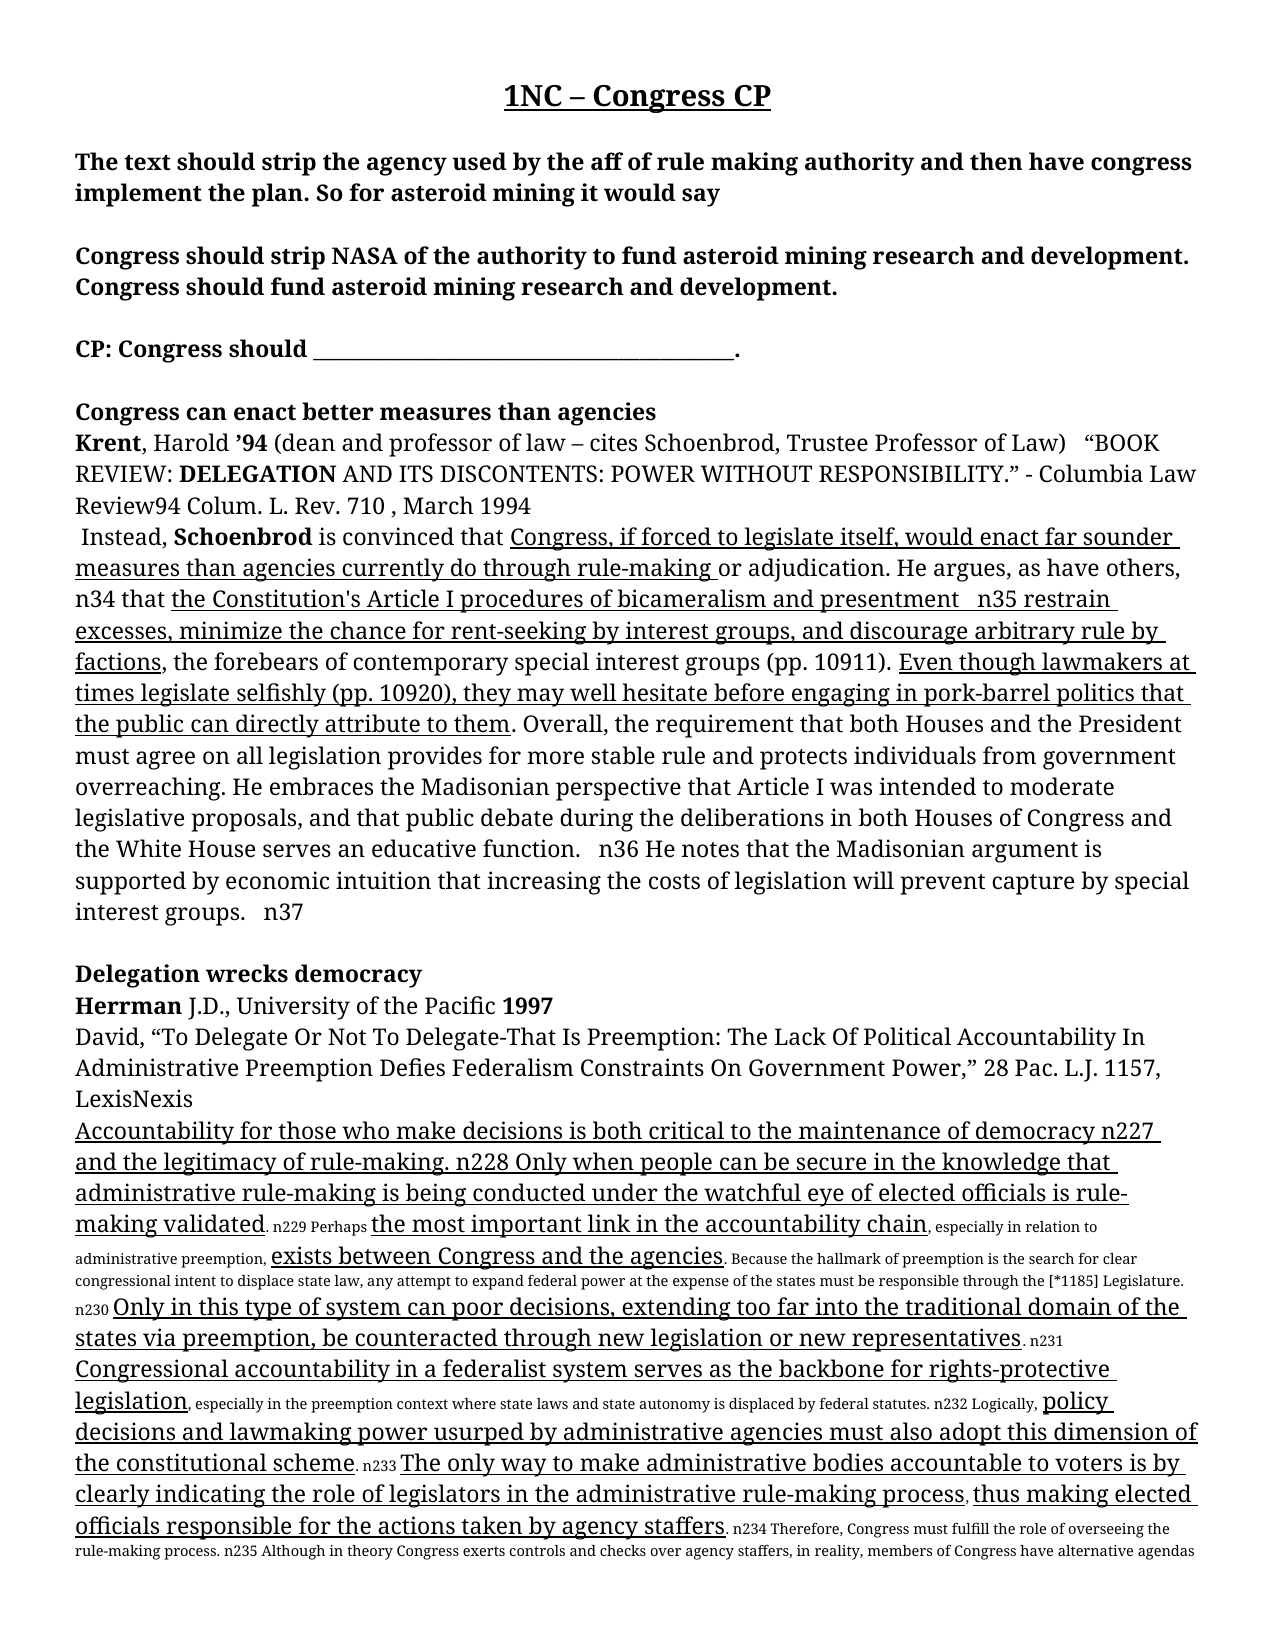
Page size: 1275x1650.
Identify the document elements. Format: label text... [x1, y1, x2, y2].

text Instead, Schoenbrod is convinced that Congress, if forced to legislate itself, would enact far sounder measures than agencies currently do through rule-making or adjudication. He argues, as have others, n34 that the Constitution's Article I procedures of bicameralism and presentment n35 restrain excesses, minimize the chance for rent-seeking by interest groups, and discourage arbitrary rule by factions, the forebears of contemporary special interest groups (pp. 10911). Even though lawmakers at times legislate selfishly (pp. 10920), they may well hesitate before engaging in pork-barrel politics that the public can directly attribute to them. Overall, the requirement that both Houses and the President must agree on all legislation provides for more stable rule and protects individuals from government overreaching. He embraces the Madisonian perspective that Article I was intended to moderate legislative proposals, and that public debate during the deliberations in both Houses of Congress and the White House serves an educative function. n36 He notes that the Madisonian argument is supported by economic intuition that increasing the costs of legislation will prevent capture by special interest groups. n37 [75, 521, 1200, 927]
text Congress should strip NASA of the authority to fund asteroid mining research and development. Congress should fund asteroid mining research and development. [75, 208, 1200, 302]
text CP: Congress should ________________________________________. [75, 333, 1200, 365]
text Delegation wrecks democracy [75, 958, 1200, 990]
subtitle 1NC – Congress CP [75, 75, 1200, 115]
text Congress can enact better measures than agencies [75, 396, 1200, 427]
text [75, 1115, 1200, 1561]
text The text should strip the agency used by the aff of rule making authority and then have congress implement the plan. So for asteroid mining it would say [75, 146, 1200, 208]
text Krent, Harold ’94 (dean and professor of law – cites Schoenbrod, Trustee Professor of Law) “BOOK REVIEW: DELEGATION AND ITS DISCONTENTS: POWER WITHOUT RESPONSIBILITY.” - Columbia Law Review94 Colum. L. Rev. 710 , March 1994 [75, 427, 1200, 521]
text Herrman J.D., University of the Pacific 1997 [75, 990, 1200, 1021]
text David, “To Delegate Or Not To Delegate-That Is Preemption: The Lack Of Political Accountability In Administrative Preemption Defies Federalism Constraints On Government Power,” 28 Pac. L.J. 1157, LexisNexis [75, 1021, 1200, 1115]
